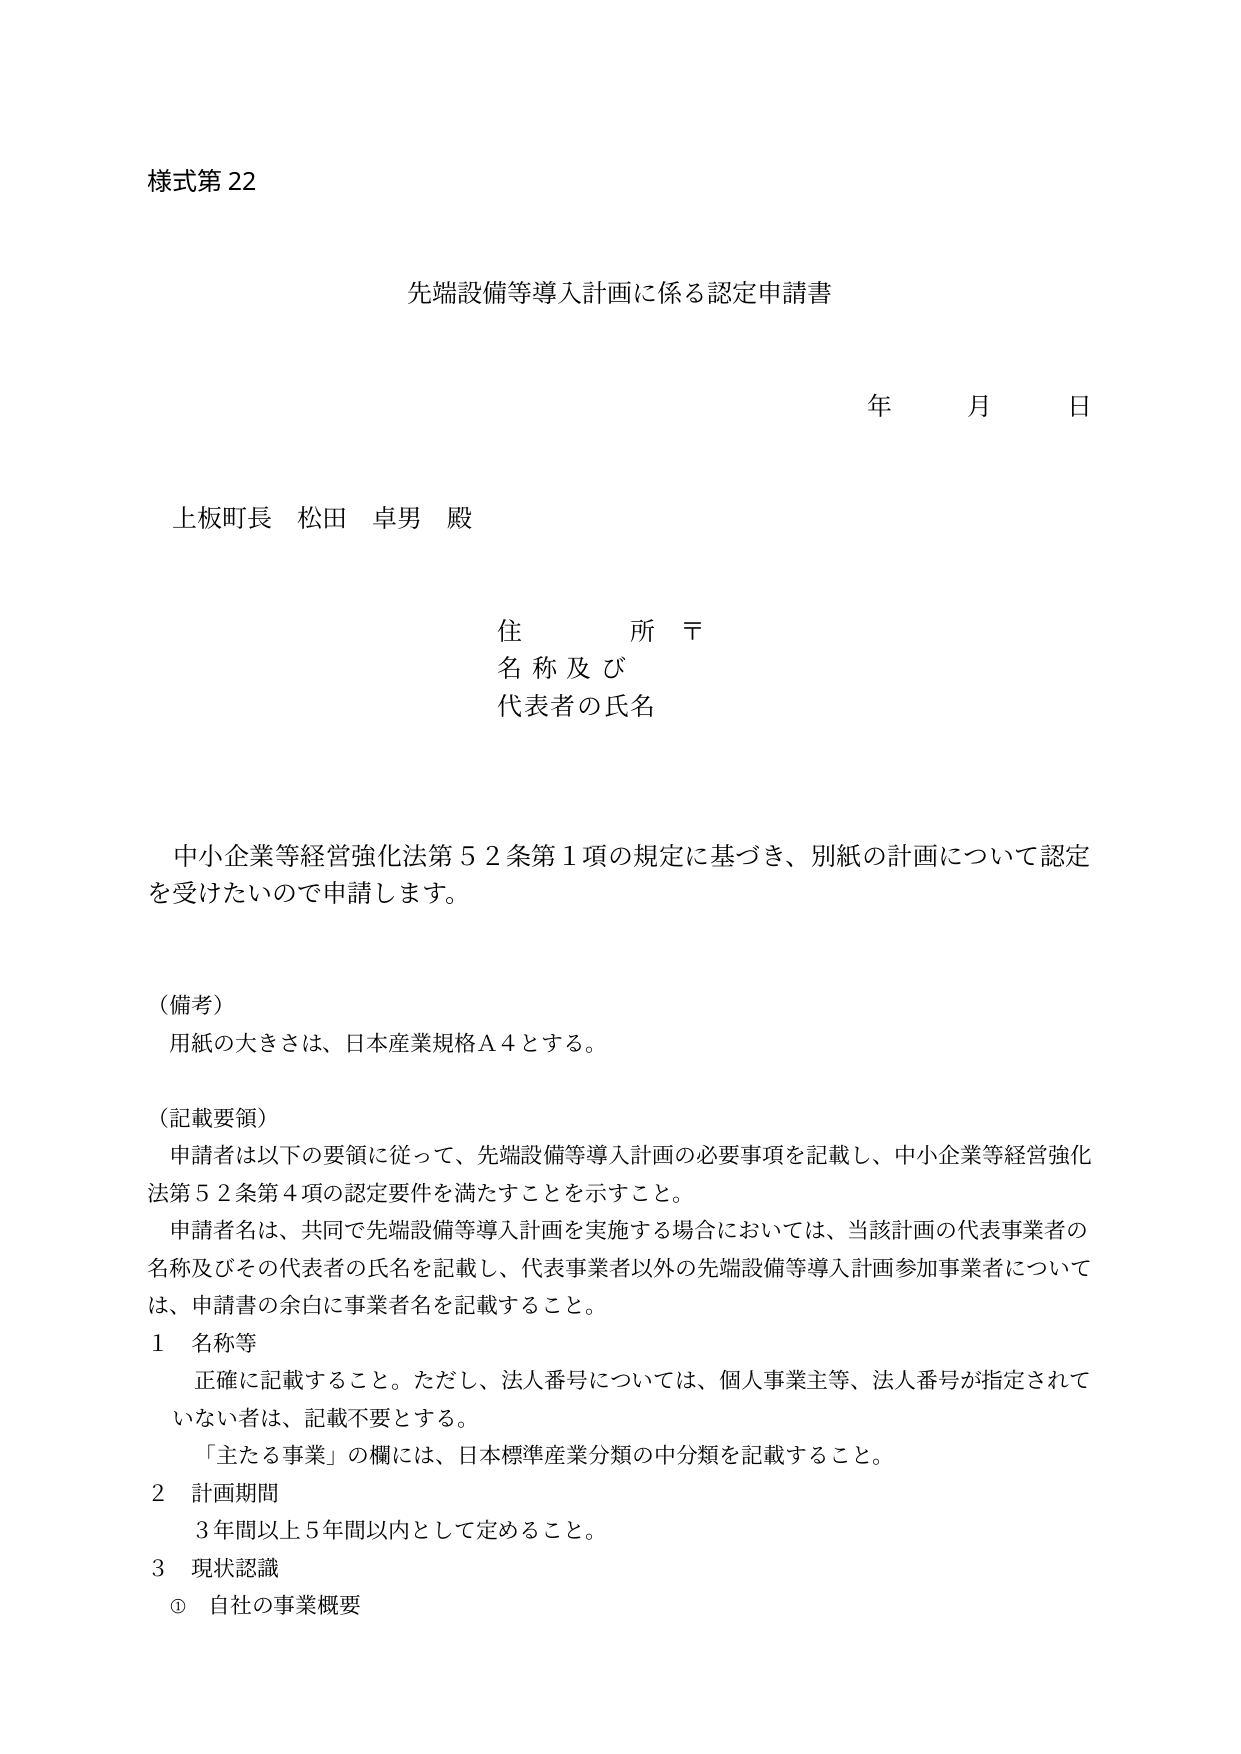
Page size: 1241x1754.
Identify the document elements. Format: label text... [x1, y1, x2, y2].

text 年 月 日 [148, 386, 1092, 423]
text 正確に記載すること。ただし、法人番号については、個人事業主等、法人番号が指定されていない者は、記載不要とする。 [173, 1361, 1092, 1436]
text ３年間以上５年間以内として定めること。 [148, 1511, 1092, 1548]
text 申請者名は、共同で先端設備等導入計画を実施する場合においては、当該計画の代表事業者の名称及びその代表者の氏名を記載し、代表事業者以外の先端設備等導入計画参加事業者については、申請書の余白に事業者名を記載すること。 [148, 1211, 1092, 1323]
text 「主たる事業」の欄には、日本標準産業分類の中分類を記載すること。 [173, 1436, 1092, 1473]
text 様式第22 [148, 161, 1092, 198]
text ① 自社の事業概要 [148, 1586, 1092, 1623]
text ３ 現状認識 [148, 1548, 1092, 1586]
text 中小企業等経営強化法第５２条第１項の規定に基づき、別紙の計画について認定を受けたいので申請します。 [148, 836, 1092, 911]
text １ 名称等 [148, 1323, 1092, 1361]
text 住 所 〒 [498, 611, 1092, 648]
text 代表者の氏名 [498, 686, 1092, 723]
text （備考） [148, 986, 1092, 1023]
text 用紙の大きさは、日本産業規格Ａ４とする。 [148, 1023, 1092, 1061]
text 先端設備等導入計画に係る認定申請書 [148, 273, 1092, 311]
text （記載要領） [148, 1098, 1092, 1136]
text ２ 計画期間 [148, 1473, 1092, 1511]
text 上板町長 松田 卓男 殿 [148, 498, 1092, 536]
text 申請者は以下の要領に従って、先端設備等導入計画の必要事項を記載し、中小企業等経営強化法第５２条第４項の認定要件を満たすことを示すこと。 [148, 1136, 1092, 1211]
text 名称及び [498, 648, 1092, 686]
